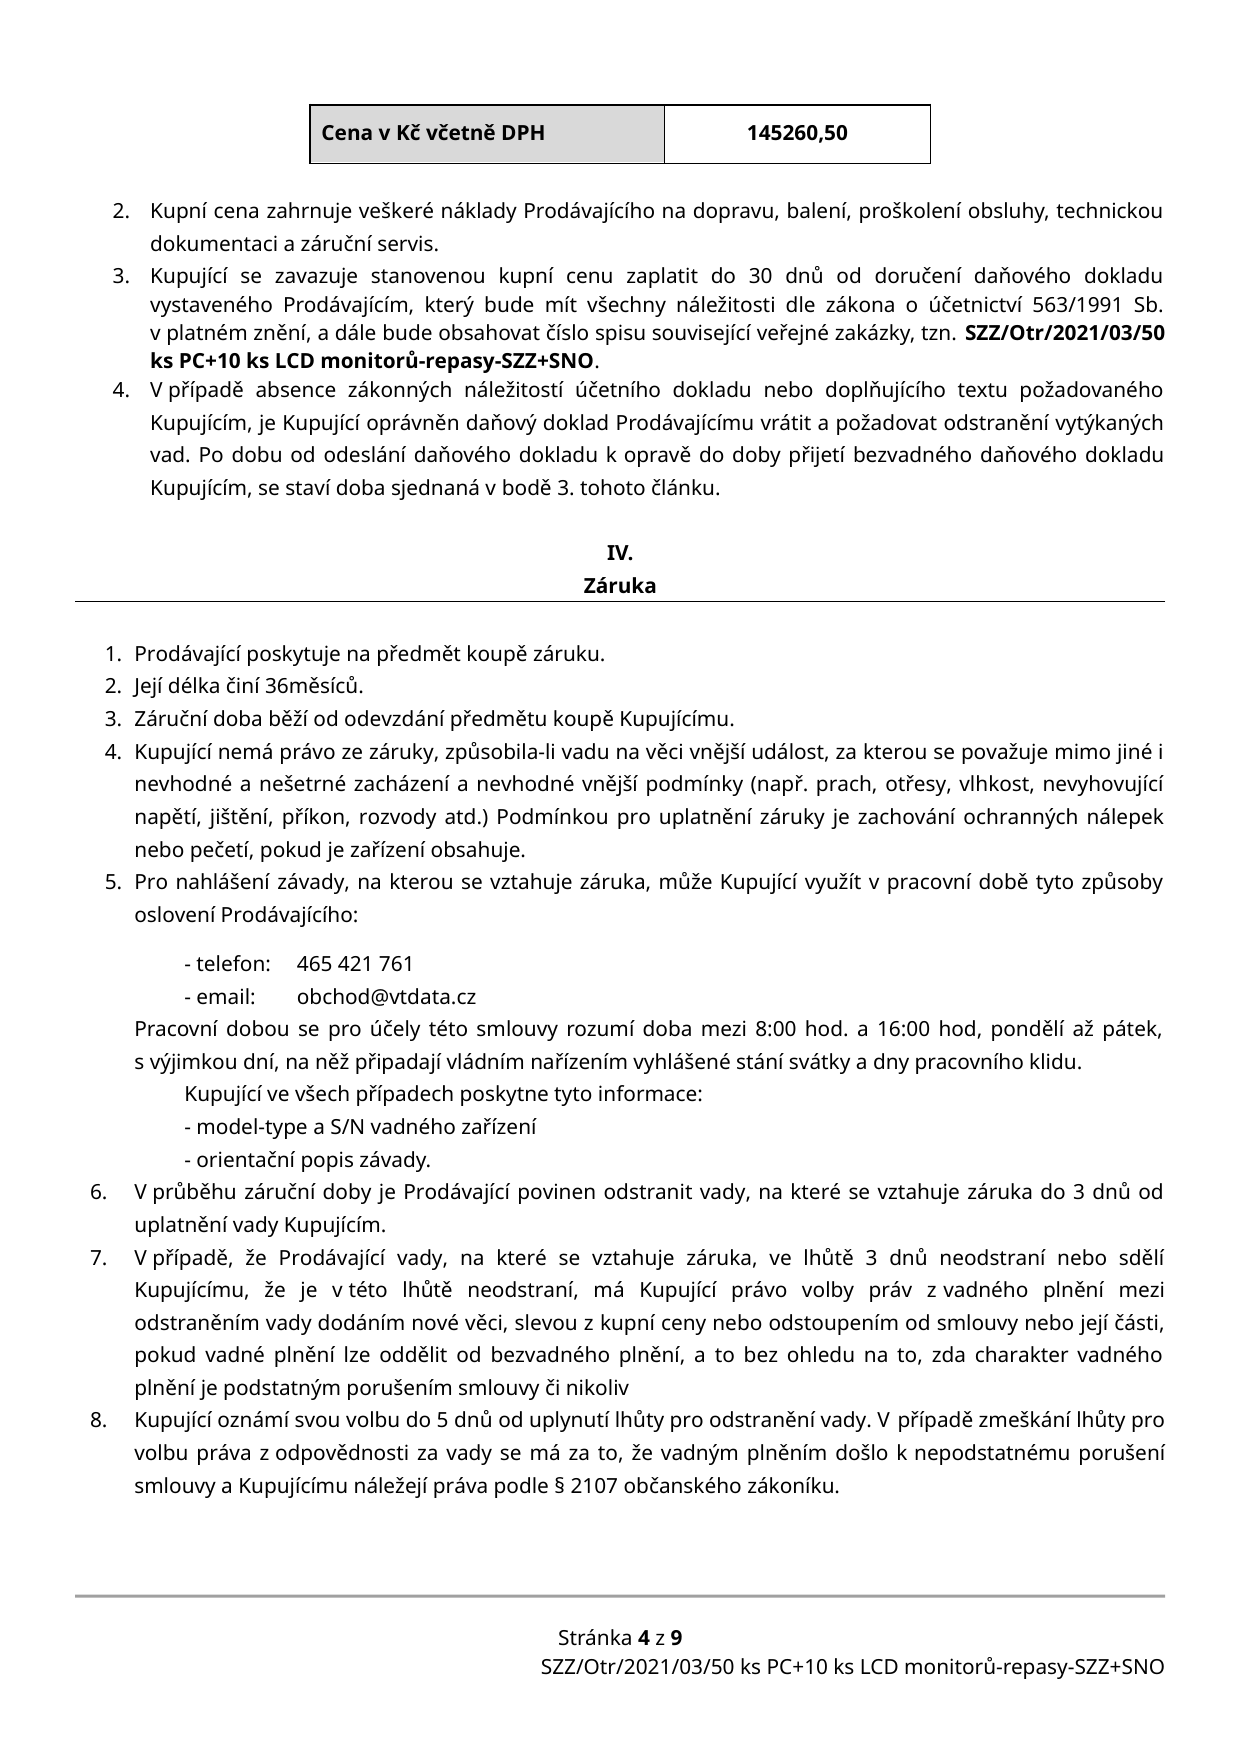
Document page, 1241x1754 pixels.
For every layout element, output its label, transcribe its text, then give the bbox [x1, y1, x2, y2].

table_cell 145260,50 [665, 106, 930, 162]
table_cell Cena v Kč včetně DPH [311, 106, 664, 162]
text - email: obchod@vtdata.cz [134, 982, 1165, 1010]
text IV. [75, 538, 1165, 567]
list V případě, že Prodávající vady, na které se vztahuje záruka, ve lhůtě 3 dnů neodstraní nebo sdělí Kupujícímu, že je v této lhůtě neodstraní, má Kupující právo volby práv z vadného plnění mezi odstraněním vady dodáním nové věci, slevou z kupní ceny nebo odstoupením od smlouvy nebo její části, pokud vadné plnění lze oddělit od bezvadného plnění, a to bez ohledu na to, zda charakter vadného plnění je podstatným porušením smlouvy či nikoliv [90, 1243, 1165, 1401]
text - orientační popis závady. [134, 1145, 1165, 1173]
text Kupující ve všech případech poskytne tyto informace: [134, 1079, 1165, 1108]
text Pracovní dobou se pro účely této smlouvy rozumí doba mezi 8:00 hod. a 16:00 hod, pondělí až pátek, s výjimkou dní, na něž připadají vládním nařízením vyhlášené stání svátky a dny pracovního klidu. [134, 1014, 1165, 1075]
list Její délka činí 36měsíců. [104, 672, 1165, 700]
list V případě absence zákonných náležitostí účetního dokladu nebo doplňujícího textu požadovaného Kupujícím, je Kupující oprávněn daňový doklad Prodávajícímu vrátit a požadovat odstranění vytýkaných vad. Po dobu od odeslání daňového dokladu k opravě do doby přijetí bezvadného daňového dokladu Kupujícím, se staví doba sjednaná v bodě 3. tohoto článku. [112, 375, 1165, 501]
text Záruka [75, 571, 1165, 601]
list Pro nahlášení závady, na kterou se vztahuje záruka, může Kupující využít v pracovní době tyto způsoby oslovení Prodávajícího: [104, 867, 1165, 928]
list Záruční doba běží od odevzdání předmětu koupě Kupujícímu. [104, 704, 1165, 733]
text - telefon: 465 421 761 [134, 949, 1165, 978]
list Kupující nemá právo ze záruky, způsobila-li vadu na věci vnější událost, za kterou se považuje mimo jiné i nevhodné a nešetrné zacházení a nevhodné vnější podmínky (např. prach, otřesy, vlhkost, nevyhovující napětí, jištění, příkon, rozvody atd.) Podmínkou pro uplatnění záruky je zachování ochranných nálepek nebo pečetí, pokud je zařízení obsahuje. [104, 737, 1165, 863]
list Kupující oznámí svou volbu do 5 dnů od uplynutí lhůty pro odstranění vady. V případě zmeškání lhůty pro volbu práva z odpovědnosti za vady se má za to, že vadným plněním došlo k nepodstatnému porušení smlouvy a Kupujícímu náležejí práva podle § 2107 občanského zákoníku. [90, 1406, 1165, 1499]
list Kupující se zavazuje stanovenou kupní cenu zaplatit do 30 dnů od doručení daňového dokladu vystaveného Prodávajícím, který bude mít všechny náležitosti dle zákona o účetnictví 563/1991 Sb. v platném znění, a dále bude obsahovat číslo spisu související veřejné zakázky, tzn. SZZ/Otr/2021/03/50 ks PC+10 ks LCD monitorů-repasy-SZZ+SNO. [112, 261, 1165, 375]
list Prodávající poskytuje na předmět koupě záruku. [104, 639, 1165, 667]
list V průběhu záruční doby je Prodávající povinen odstranit vady, na které se vztahuje záruka do 3 dnů od uplatnění vady Kupujícím. [90, 1177, 1165, 1238]
list Kupní cena zahrnuje veškeré náklady Prodávajícího na dopravu, balení, proškolení obsluhy, technickou dokumentaci a záruční servis. [112, 196, 1165, 257]
text - model-type a S/N vadného zařízení [134, 1112, 1165, 1141]
